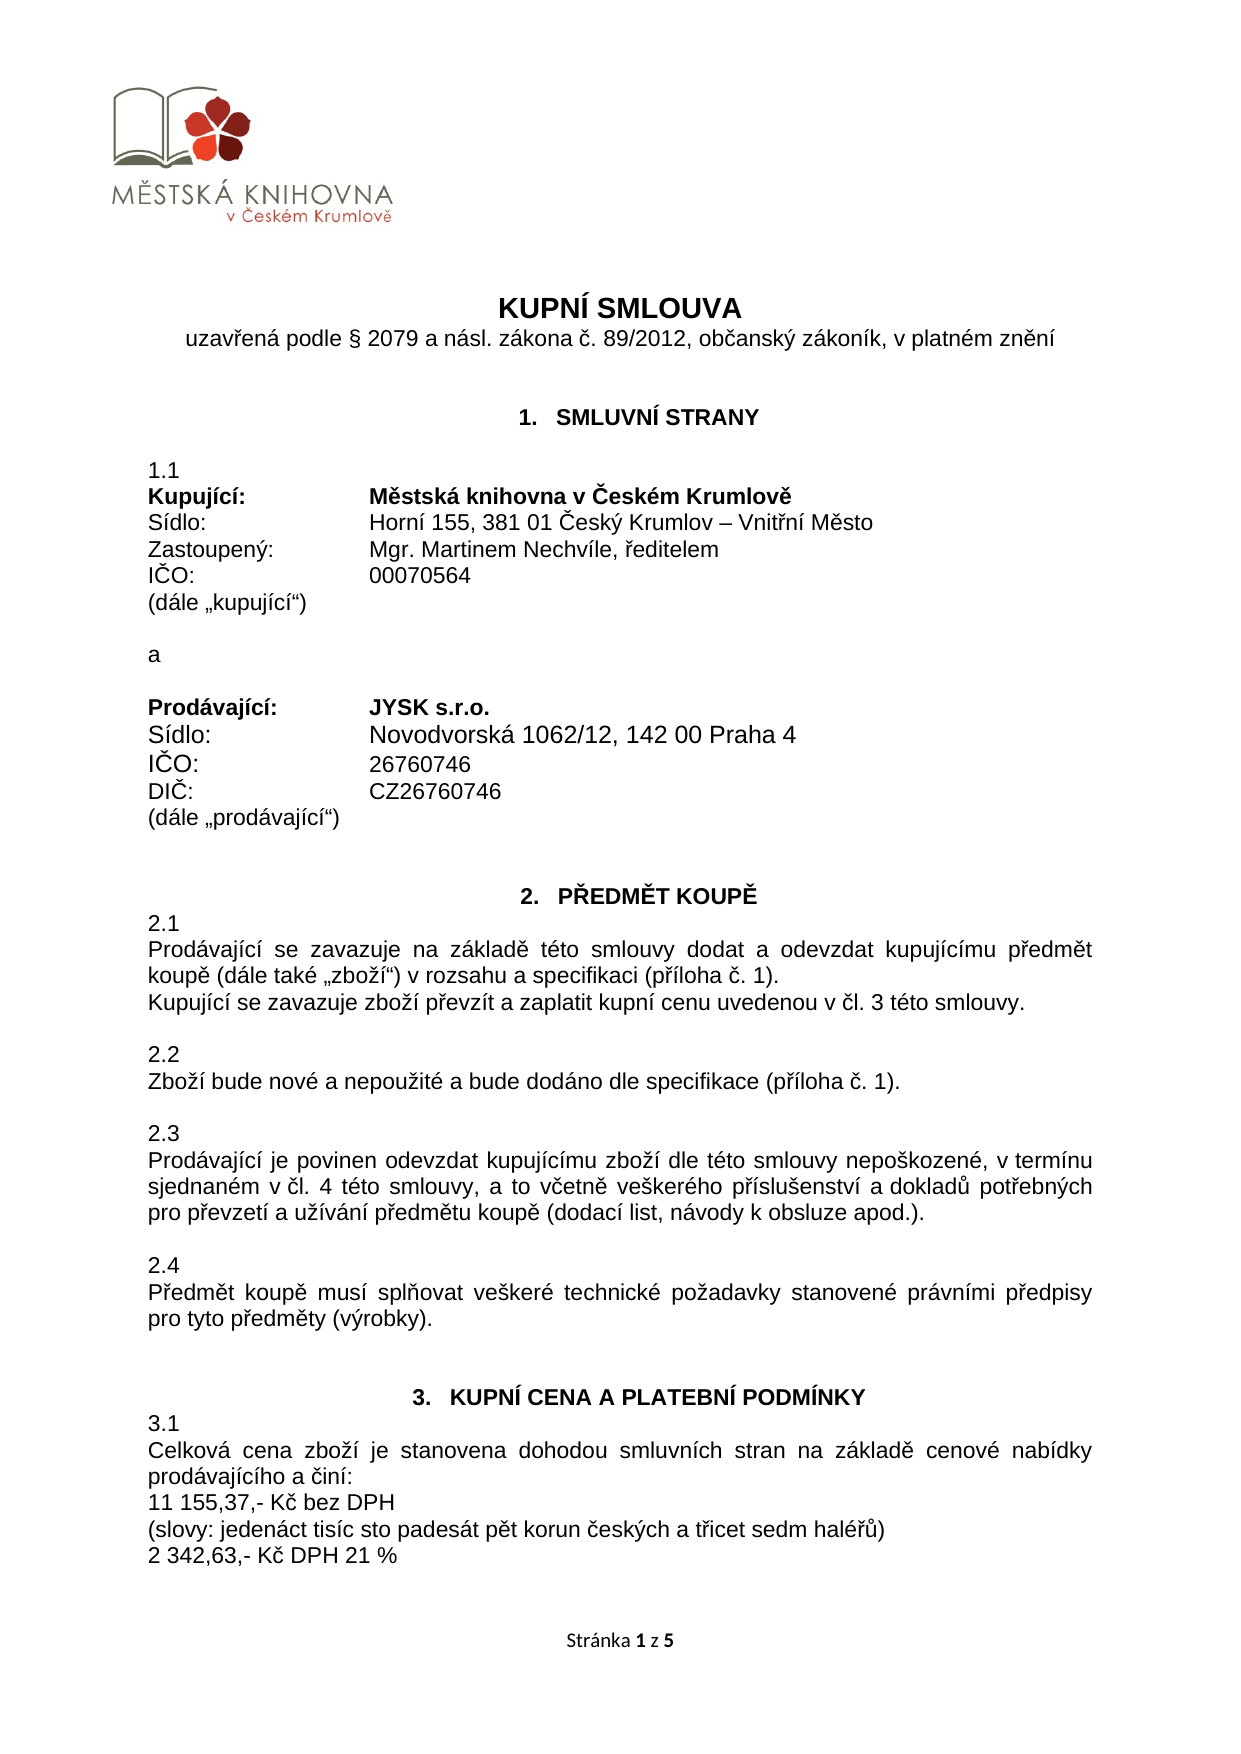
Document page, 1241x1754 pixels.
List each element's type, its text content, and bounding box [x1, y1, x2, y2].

text Zboží bude nové a nepoužité a bude dodáno dle specifikace (příloha č. 1). [148, 1068, 1093, 1094]
text uzavřená podle § 2079 a násl. zákona č. 89/2012, občanský zákoník, v platném znění [148, 325, 1093, 351]
text 3.1 [148, 1410, 1093, 1437]
picture [96, 55, 403, 231]
text Prodávající: JYSK s.r.o. [148, 694, 1093, 720]
text Sídlo: Horní 155, 381 01 Český Krumlov – Vnitřní Město [148, 509, 1093, 536]
text 2.4 [148, 1252, 1093, 1278]
text 2.2 [148, 1041, 1093, 1068]
text Prodávající se zavazuje na základě této smlouvy dodat a odevzdat kupujícímu předmět koupě (dále také „zboží“) v rozsahu a specifikaci (příloha č. 1). [148, 936, 1093, 988]
text Kupující: Městská knihovna v Českém Krumlově [148, 483, 1093, 509]
text 2.1 [148, 909, 1093, 936]
text 11 155,37,- Kč bez DPH [148, 1489, 1093, 1516]
text KUPNÍ SMLOUVA [148, 291, 1093, 325]
text Prodávající je povinen odevzdat kupujícímu zboží dle této smlouvy nepoškozené, v termínu sjednaném v čl. 4 této smlouvy, a to včetně veškerého příslušenství a dokladů potřebných pro převzetí a užívání předmětu koupě (dodací list, návody k obsluze apod.). [148, 1147, 1093, 1226]
text (dále „prodávající“) [148, 804, 1093, 830]
text a [148, 641, 1093, 667]
list PŘEDMĚT KOUPĚ [185, 883, 1093, 909]
text Sídlo: Novodvorská 1062/12, 142 00 Praha 4 [148, 720, 1093, 749]
list KUPNÍ CENA A PLATEBNÍ PODMÍNKY [185, 1384, 1093, 1410]
text Předmět koupě musí splňovat veškeré technické požadavky stanovené právními předpisy pro tyto předměty (výrobky). [148, 1278, 1093, 1331]
text Celková cena zboží je stanovena dohodou smluvních stran na základě cenové nabídky prodávajícího a činí: [148, 1437, 1093, 1489]
text IČO: 00070564 [148, 562, 1093, 588]
text IČO: 26760746 [148, 749, 1093, 778]
text DIČ: CZ26760746 [148, 778, 1093, 804]
text 2 342,63,- Kč DPH 21 % [148, 1542, 1093, 1568]
text Zastoupený: Mgr. Martinem Nechvíle, ředitelem [148, 536, 1093, 562]
text 2.3 [148, 1120, 1093, 1147]
text Kupující se zavazuje zboží převzít a zaplatit kupní cenu uvedenou v čl. 3 této smlouvy. [148, 988, 1093, 1015]
text (slovy: jedenáct tisíc sto padesát pět korun českých a třicet sedm haléřů) [148, 1516, 1093, 1542]
list SMLUVNÍ STRANY [185, 404, 1093, 430]
text 1.1 [148, 457, 1093, 483]
text (dále „kupující“) [148, 588, 1093, 615]
